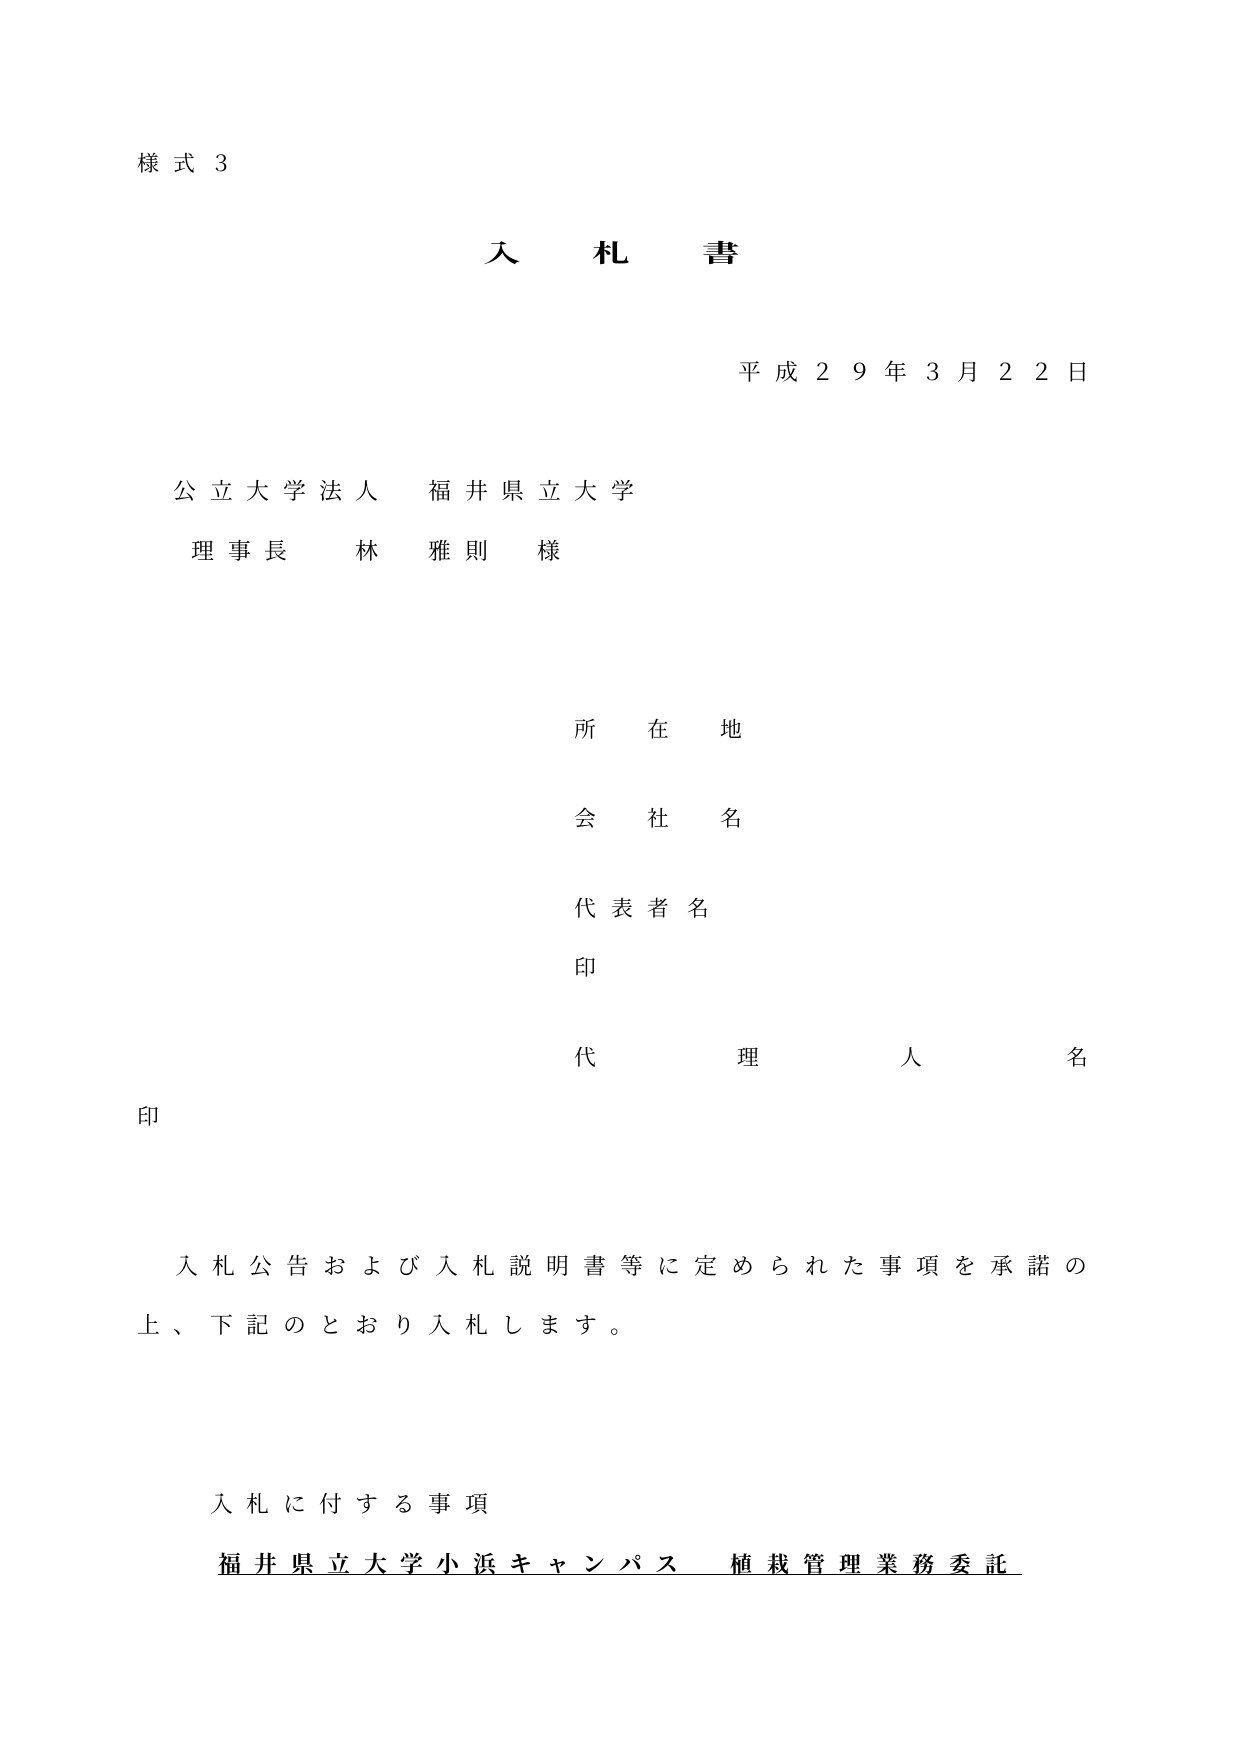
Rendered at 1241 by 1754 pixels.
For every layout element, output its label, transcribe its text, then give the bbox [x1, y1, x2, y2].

text 様式３ [137, 132, 1103, 192]
text 公立大学法人 福井県立大学 [161, 460, 1103, 519]
text 所 在 地 [137, 698, 1103, 758]
text 会 社 名 [574, 788, 1103, 847]
text 平成２９年３月２２日 [137, 341, 1103, 400]
text 代理人名 印 [137, 1026, 1103, 1145]
text 入 札 書 [137, 222, 1103, 281]
text 理事長 林 雅則 様 [157, 519, 1103, 579]
text 福井県立大学小浜キャンパス 植栽管理業務委託 [137, 1532, 1103, 1592]
text 入札に付する事項 [137, 1473, 1103, 1532]
text 代表者名 印 [574, 877, 1103, 996]
text 入札公告および入札説明書等に定められた事項を承諾の上、下記のとおり入札します。 [137, 1234, 1103, 1354]
